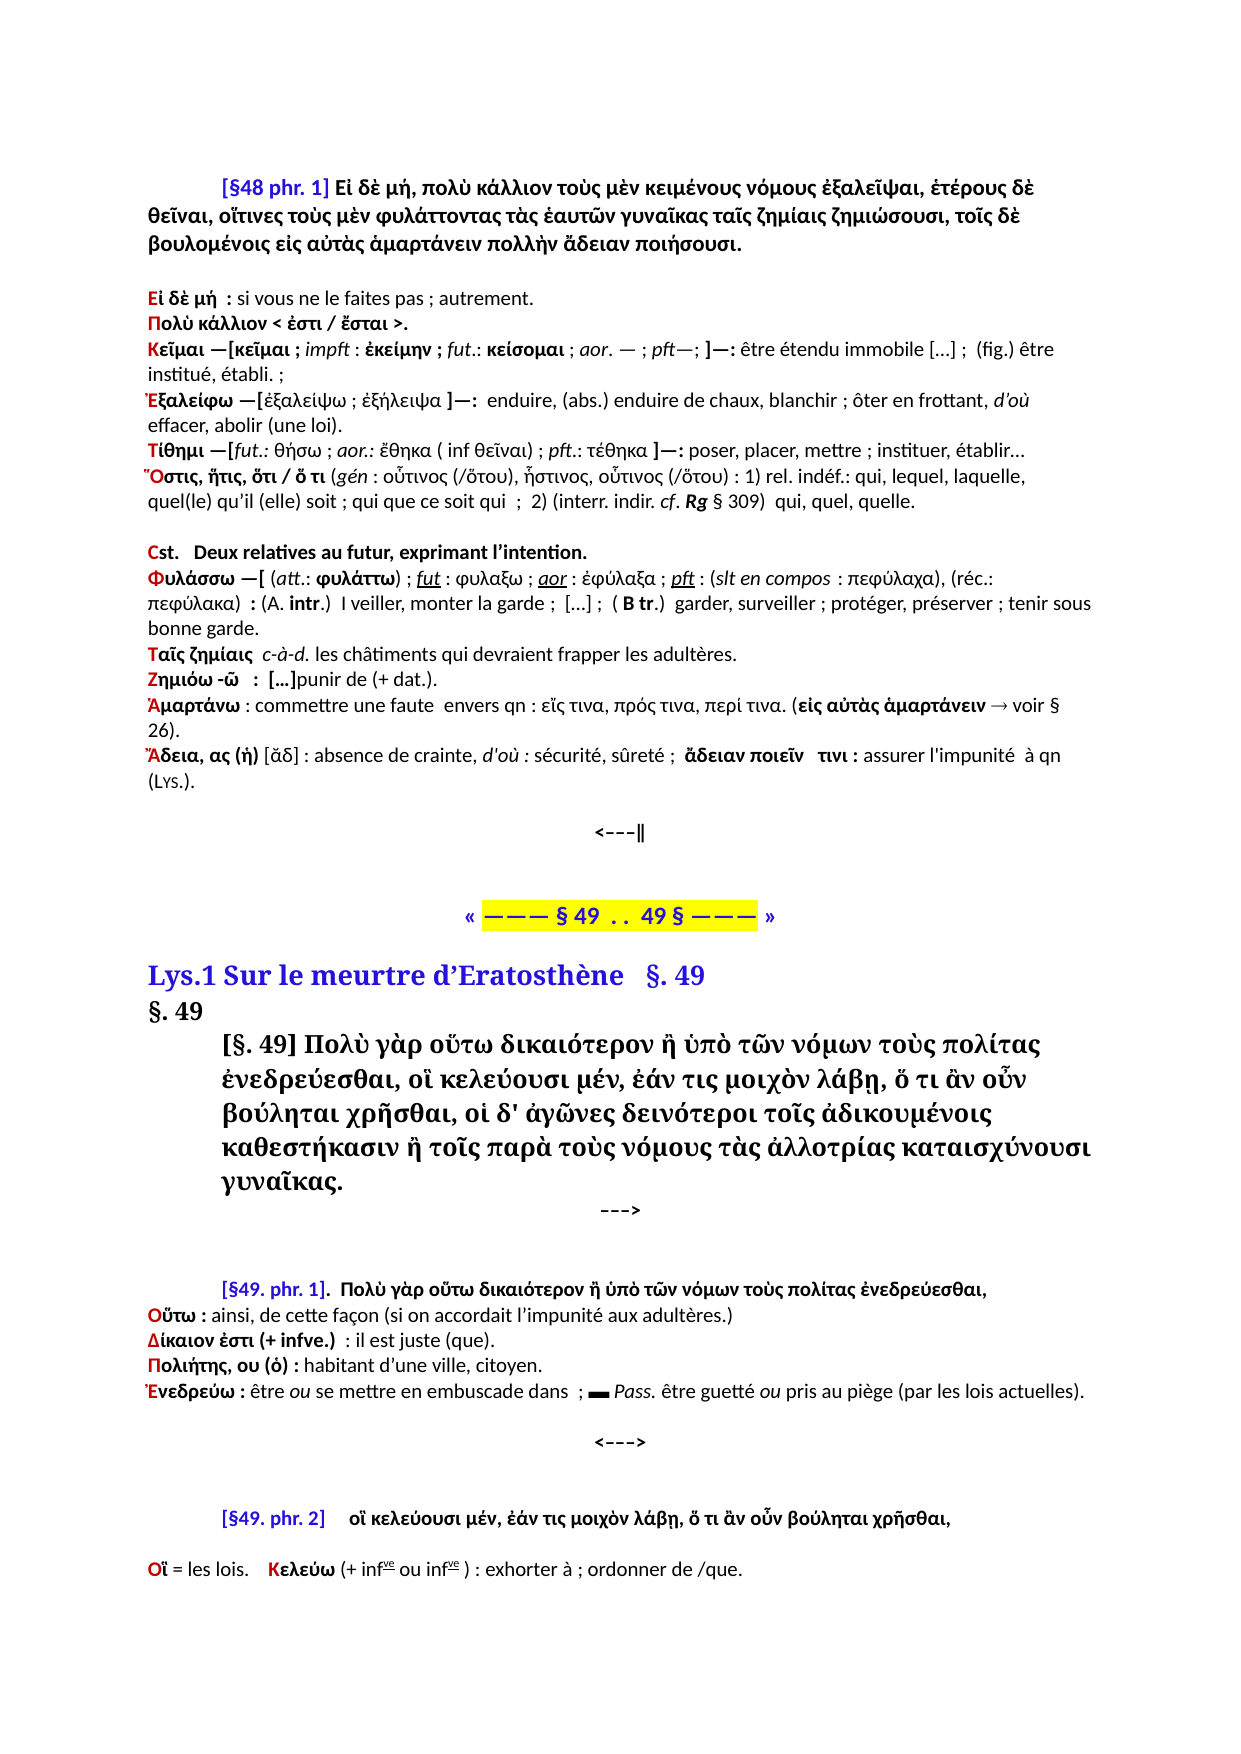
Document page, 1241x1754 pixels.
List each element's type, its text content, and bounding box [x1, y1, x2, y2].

text Ἐνεδρεύω : être ou se mettre en embuscade dans ; ▬ Pass. être guetté ou pris au piège (par les lois actuelles). [148, 1378, 1093, 1403]
text Ὅστις, ἥτις, ὅτι / ὅ τι (gén : οὗτινος (/ὅτου), ἧστινος, οὗτινος (/ὅτου) : 1) rel. indéf.: qui, lequel, laquelle, quel(le) qu’il (elle) soit ; qui que ce soit qui ; 2) (interr. indir. cf. Rg § 309) qui, quel, quelle. [148, 463, 1093, 514]
text Ἁμαρτάνω : commettre une faute envers qn : εἴς τινα, πρός τινα, περί τινα. (εἰς αὐτὰς ἁμαρτάνειν voir § 26). [148, 692, 1093, 743]
text Τίθημι —[fut.: θήσω ; aor.: ἔθηκα ( inf θεῖναι) ; pft.: τέθηκα ]—: poser, placer, mettre ; instituer, établir… [148, 438, 1093, 463]
text πολὺ κάλλιον < ἐστι / ἔσται >. [148, 311, 1093, 336]
text Κεῖμαι —[κεῖμαι ; impft : ἐκείμην ; fut.: κείσομαι ; aor. — ; pft—; ]—: être étendu immobile […] ; (fig.) être institué, établi. ; [148, 336, 1093, 387]
text [§49. phr. 1]. Πολὺ γὰρ οὕτω δικαιότερον ἢ ὑπὸ τῶν νόμων τοὺς πολίτας ἐνεδρεύεσθαι, [148, 1276, 1093, 1302]
text Ἄδεια, ας (ἡ) [ᾰδ] : absence de crainte, d'où : sécurité, sûreté ; ἄδειαν ποιεῖν τινι : assurer l'impunité à qn (Lys.). [148, 743, 1093, 793]
text Πολιήτης, ου (ὁ) : habitant d’une ville, citoyen. [148, 1353, 1093, 1378]
text –––> [148, 1197, 1093, 1223]
text οἳ = les lois. Κελεύω (+ infve ou infve ) : exhorter à ; ordonner de /que. [148, 1556, 1093, 1581]
text <–––> [148, 1429, 1093, 1454]
text Ζημιόω -ῶ : […]punir de (+ dat.). [148, 666, 1093, 692]
text Εἰ δὲ μή : si vous ne le faites pas ; autrement. [148, 285, 1093, 311]
text δίκαιον ἐστι (+ infve.) : il est juste (que). [148, 1327, 1093, 1353]
text [§. 49] Πολὺ γὰρ οὕτω δικαιότερον ἢ ὑπὸ τῶν νόμων τοὺς πολίτας ἐνεδρεύεσθαι, οἳ κελεύουσι μέν, ἐάν τις μοιχὸν λάβῃ, ὅ τι ἂν οὖν βούληται χρῆσθαι, οἱ δ' ἀγῶνες δεινότεροι τοῖς ἀδικουμένοις καθεστήκασιν ἢ τοῖς παρὰ τοὺς νόμους τὰς ἀλλοτρίας καταισχύνουσι γυναῖκας. [221, 1027, 1093, 1197]
text οὕτω : ainsi, de cette façon (si on accordait l’impunité aux adultères.) [148, 1302, 1093, 1327]
text Cst. Deux relatives au futur, exprimant l’intention. [148, 539, 1093, 565]
text [§49. phr. 2] οἳ κελεύουσι μέν, ἐάν τις μοιχὸν λάβῃ, ὅ τι ἂν οὖν βούληται χρῆσθαι, [148, 1505, 1093, 1531]
text [§48 phr. 1] Εἰ δὲ μή, πολὺ κάλλιον τοὺς μὲν κειμένους νόμους ἐξαλεῖψαι, ἑτέρους δὲ θεῖναι, οἵτινες τοὺς μὲν φυλάττοντας τὰς ἑαυτῶν γυναῖκας ταῖς ζημίαις ζημιώσουσι, τοῖς δὲ βουλομένοις εἰς αὐτὰς ἁμαρτάνειν πολλὴν ἄδειαν ποιήσουσι. [148, 173, 1093, 257]
text <–––‖ [148, 819, 1093, 844]
text Ἐξαλείφω —[ἐξαλείψω ; ἐξήλειψα ]—: enduire, (abs.) enduire de chaux, blanchir ; ôter en frottant, d’où effacer, abolir (une loi). [148, 387, 1093, 438]
text §. 49 [148, 993, 1093, 1027]
text Lys.1 Sur le meurtre d’Eratosthène §. 49 [148, 956, 1093, 993]
text « ——— § 49 . . 49 § ——— » [148, 900, 482, 931]
text ταῖς ζημίαις c-à-d. les châtiments qui devraient frapper les adultères. [148, 641, 1093, 666]
text Φυλάσσω —[ (att.: φυλάττω) ; fut : φυλαξω ; aor : ἐφύλαξα ; pft : (slt en compos : πεφύλαχα), (réc.: πεφύλακα) : (A. intr.) I veiller, monter la garde ; […] ; ( B tr.) garder, surveiller ; protéger, préserver ; tenir sous bonne garde. [148, 565, 1093, 641]
text « ——— § 49 . . 49 § ——— » [758, 900, 1093, 931]
